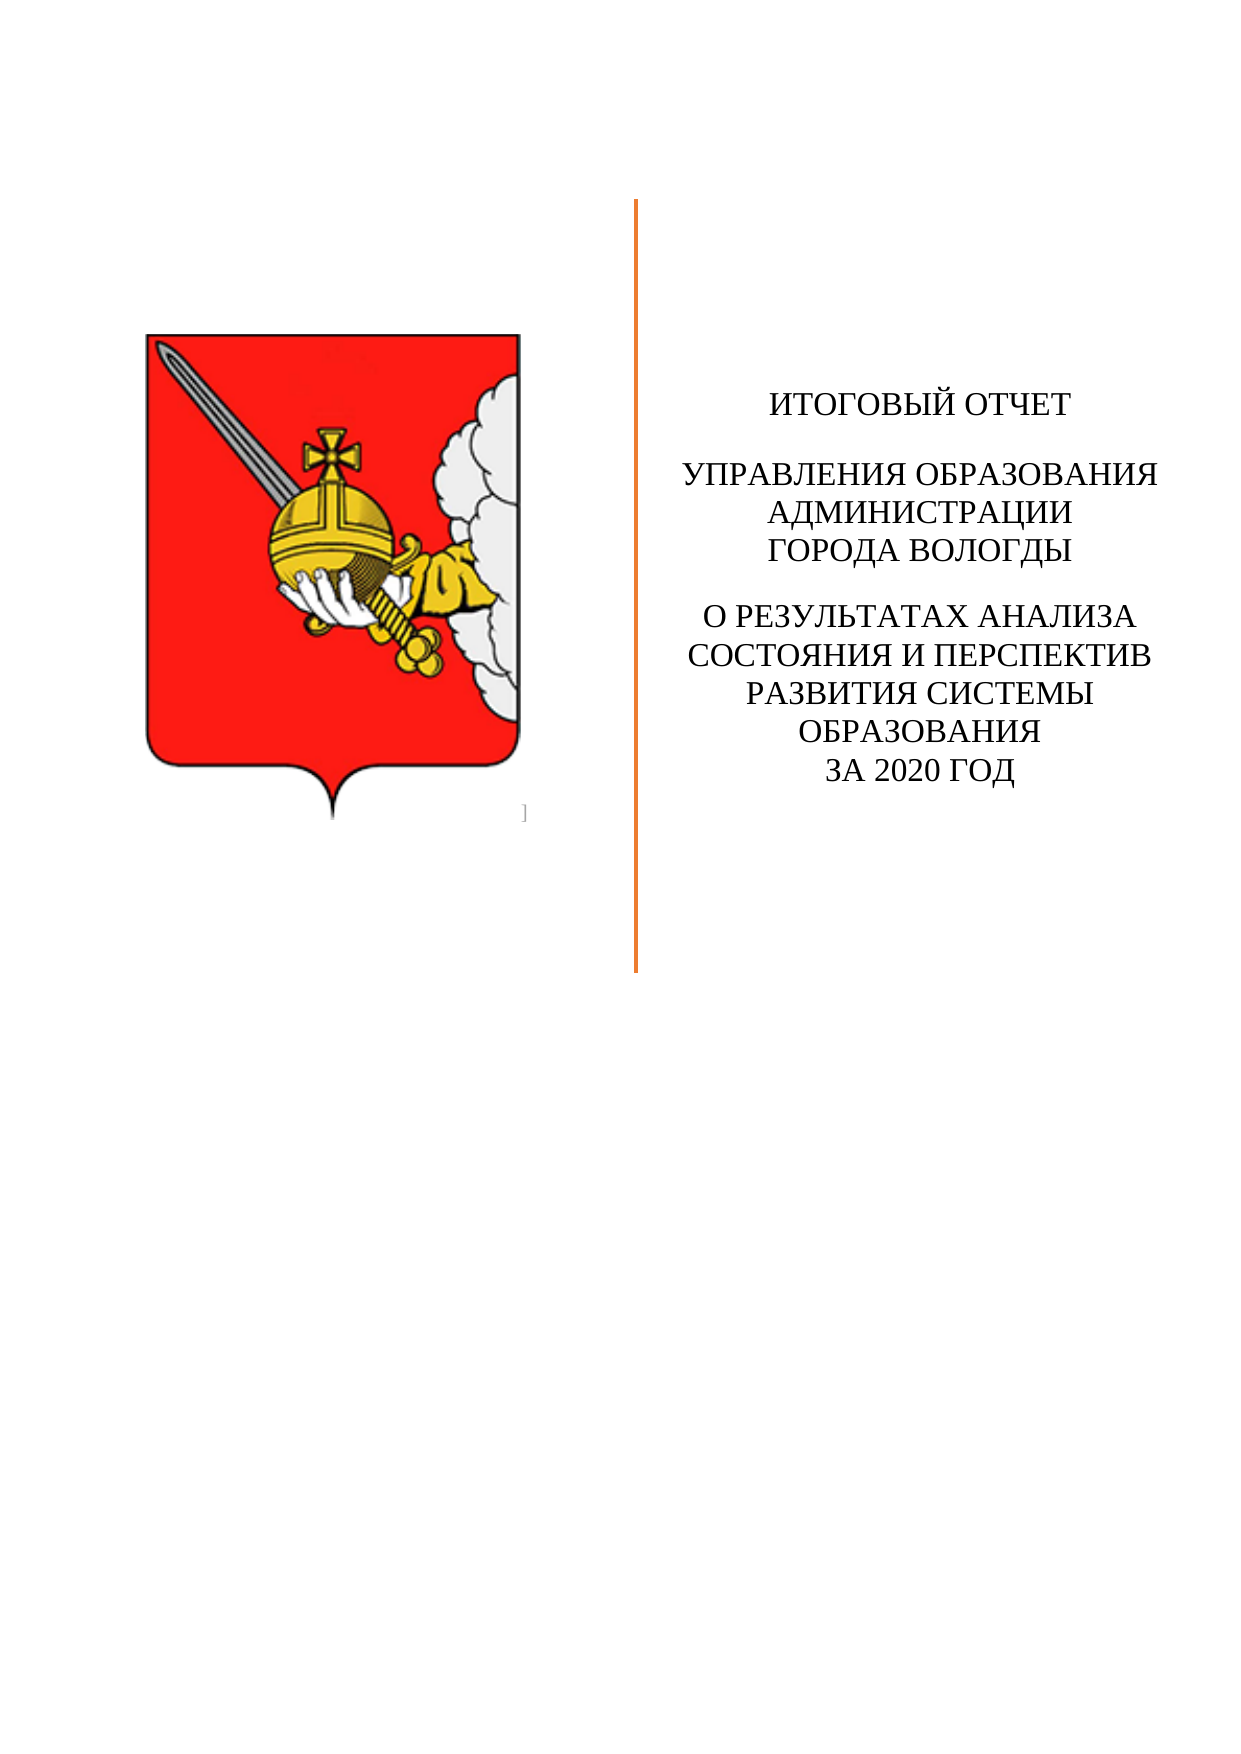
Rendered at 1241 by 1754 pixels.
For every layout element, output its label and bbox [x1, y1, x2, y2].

picture [145, 334, 521, 820]
